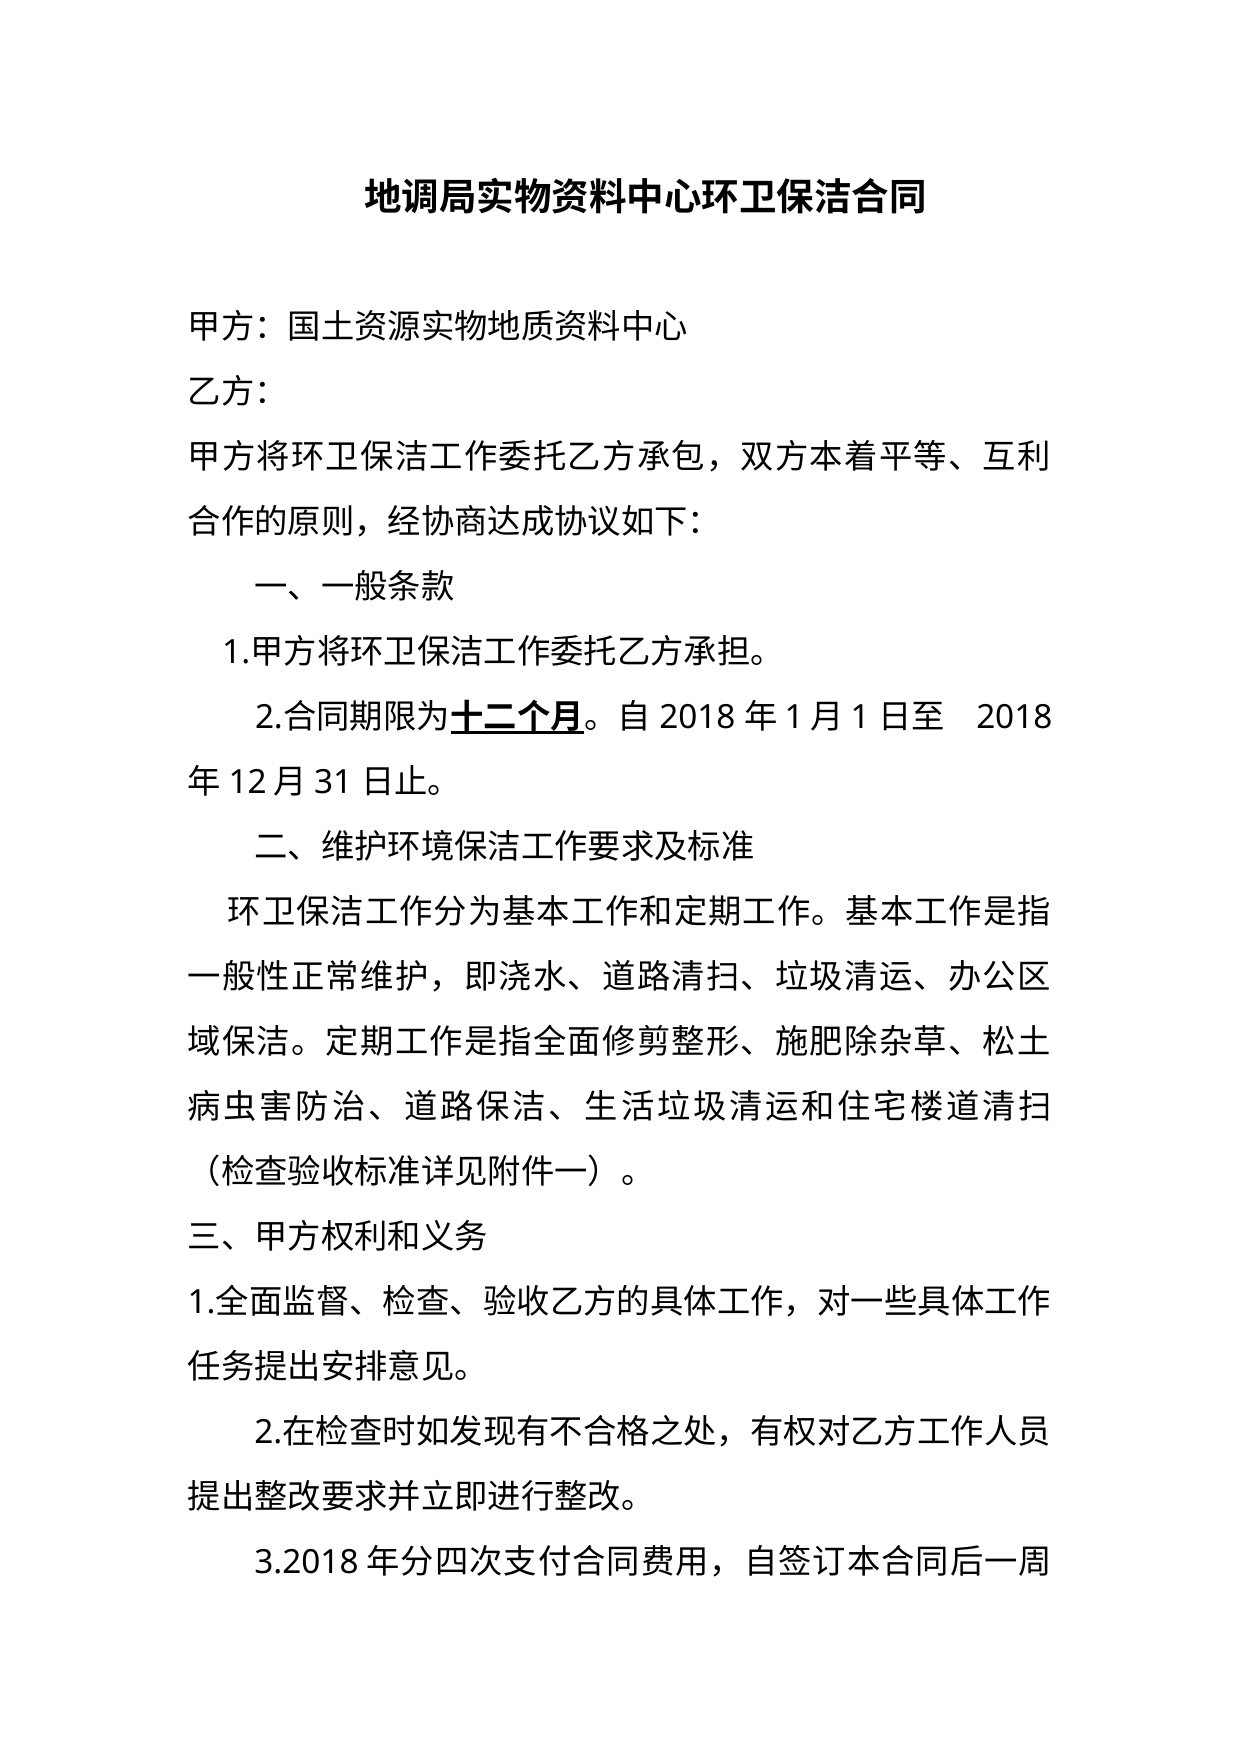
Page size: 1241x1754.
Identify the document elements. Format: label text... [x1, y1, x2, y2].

text 2.合同期限为十二个月。自 2018 年1月1 日至 2018年 12月 31 日止。 [187, 682, 1053, 812]
text 甲方将环卫保洁工作委托乙方承包，双方本着平等、互利、合作的原则，经协商达成协议如下： [187, 422, 1053, 552]
text 甲方：国土资源实物地质资料中心 [187, 292, 1053, 357]
text 地调局实物资料中心环卫保洁合同 [237, 162, 1053, 227]
text 2.在检查时如发现有不合格之处，有权对乙方工作人员提出整改要求并立即进行整改。 [187, 1397, 1053, 1527]
text 环卫保洁工作分为基本工作和定期工作。基本工作是指一般性正常维护，即浇水、道路清扫、垃圾清运、办公区域保洁。定期工作是指全面修剪整形、施肥除杂草、松土、病虫害防治、道路保洁、生活垃圾清运和住宅楼道清扫（检查验收标准详见附件一）。 [187, 877, 1053, 1202]
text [187, 1527, 1053, 1592]
text 乙方： [187, 357, 1053, 422]
text 一、一般条款 [187, 552, 1053, 617]
text 1.全面监督、检查、验收乙方的具体工作，对一些具体工作任务提出安排意见。 [187, 1267, 1053, 1397]
text 二、维护环境保洁工作要求及标准 [187, 812, 1053, 877]
text 1.甲方将环卫保洁工作委托乙方承担。 [187, 617, 1053, 682]
text 三、甲方权利和义务 [187, 1202, 1053, 1267]
